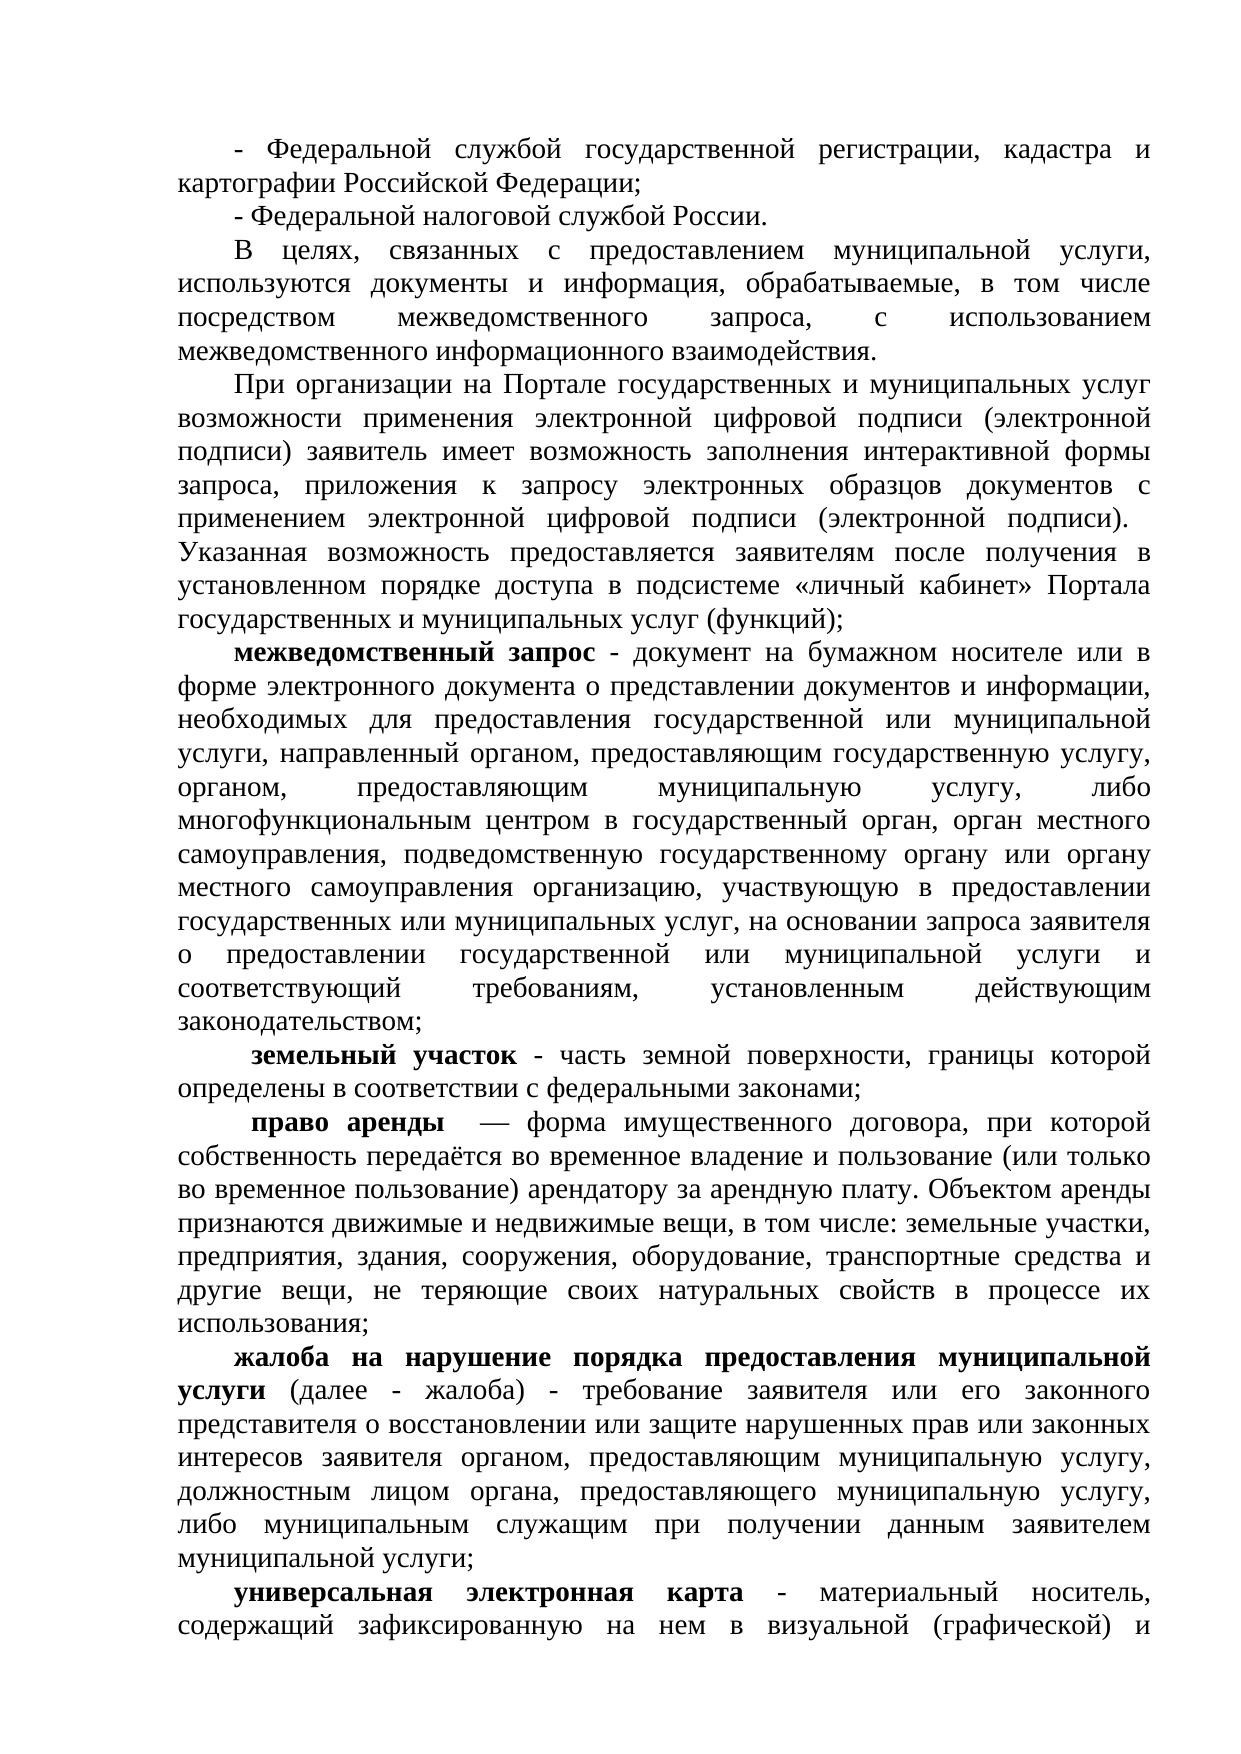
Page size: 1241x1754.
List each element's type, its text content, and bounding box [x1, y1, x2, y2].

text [177, 1574, 1152, 1641]
text жалоба на нарушение порядка предоставления муниципальной услуги (далее - жалоба) - требование заявителя или его законного представителя о восстановлении или защите нарушенных прав или законных интересов заявителя органом, предоставляющим муниципальную услугу, должностным лицом органа, предоставляющего муниципальную услугу, либо муниципальным служащим при получении данным заявителем муниципальной услуги; [177, 1339, 1152, 1574]
text - Федеральной налоговой службой России. [177, 198, 1152, 232]
text земельный участок - часть земной поверхности, границы которой определены в соответствии с федеральными законами; [177, 1037, 1152, 1104]
text право аренды — форма имущественного договора, при которой собственность передаётся во временное владение и пользование (или только во временное пользование) арендатору за арендную плату. Объектом аренды признаются движимые и недвижимые вещи, в том числе: земельные участки, предприятия, здания, сооружения, оборудование, транспортные средства и другие вещи, не теряющие своих натуральных свойств в процессе их использования; [177, 1104, 1152, 1339]
text При организации на Портале государственных и муниципальных услуг возможности применения электронной цифровой подписи (электронной подписи) заявитель имеет возможность заполнения интерактивной формы запроса, приложения к запросу электронных образцов документов с применением электронной цифровой подписи (электронной подписи). Указанная возможность предоставляется заявителям после получения в установленном порядке доступа в подсистеме «личный кабинет» Портала государственных и муниципальных услуг (функций); [177, 366, 1152, 634]
text - Федеральной службой государственной регистрации, кадастра и картографии Российской Федерации; [177, 131, 1152, 198]
text межведомственный запрос - документ на бумажном носителе или в форме электронного документа о представлении документов и информации, необходимых для предоставления государственной или муниципальной услуги, направленный органом, предоставляющим государственную услугу, органом, предоставляющим муниципальную услугу, либо многофункциональным центром в государственный орган, орган местного самоуправления, подведомственную государственному органу или органу местного самоуправления организацию, участвующую в предоставлении государственных или муниципальных услуг, на основании запроса заявителя о предоставлении государственной или муниципальной услуги и соответствующий требованиям, установленным действующим законодательством; [177, 634, 1152, 1037]
text В целях, связанных с предоставлением муниципальной услуги, используются документы и информация, обрабатываемые, в том числе посредством межведомственного запроса, с использованием межведомственного информационного взаимодействия. [177, 232, 1152, 366]
